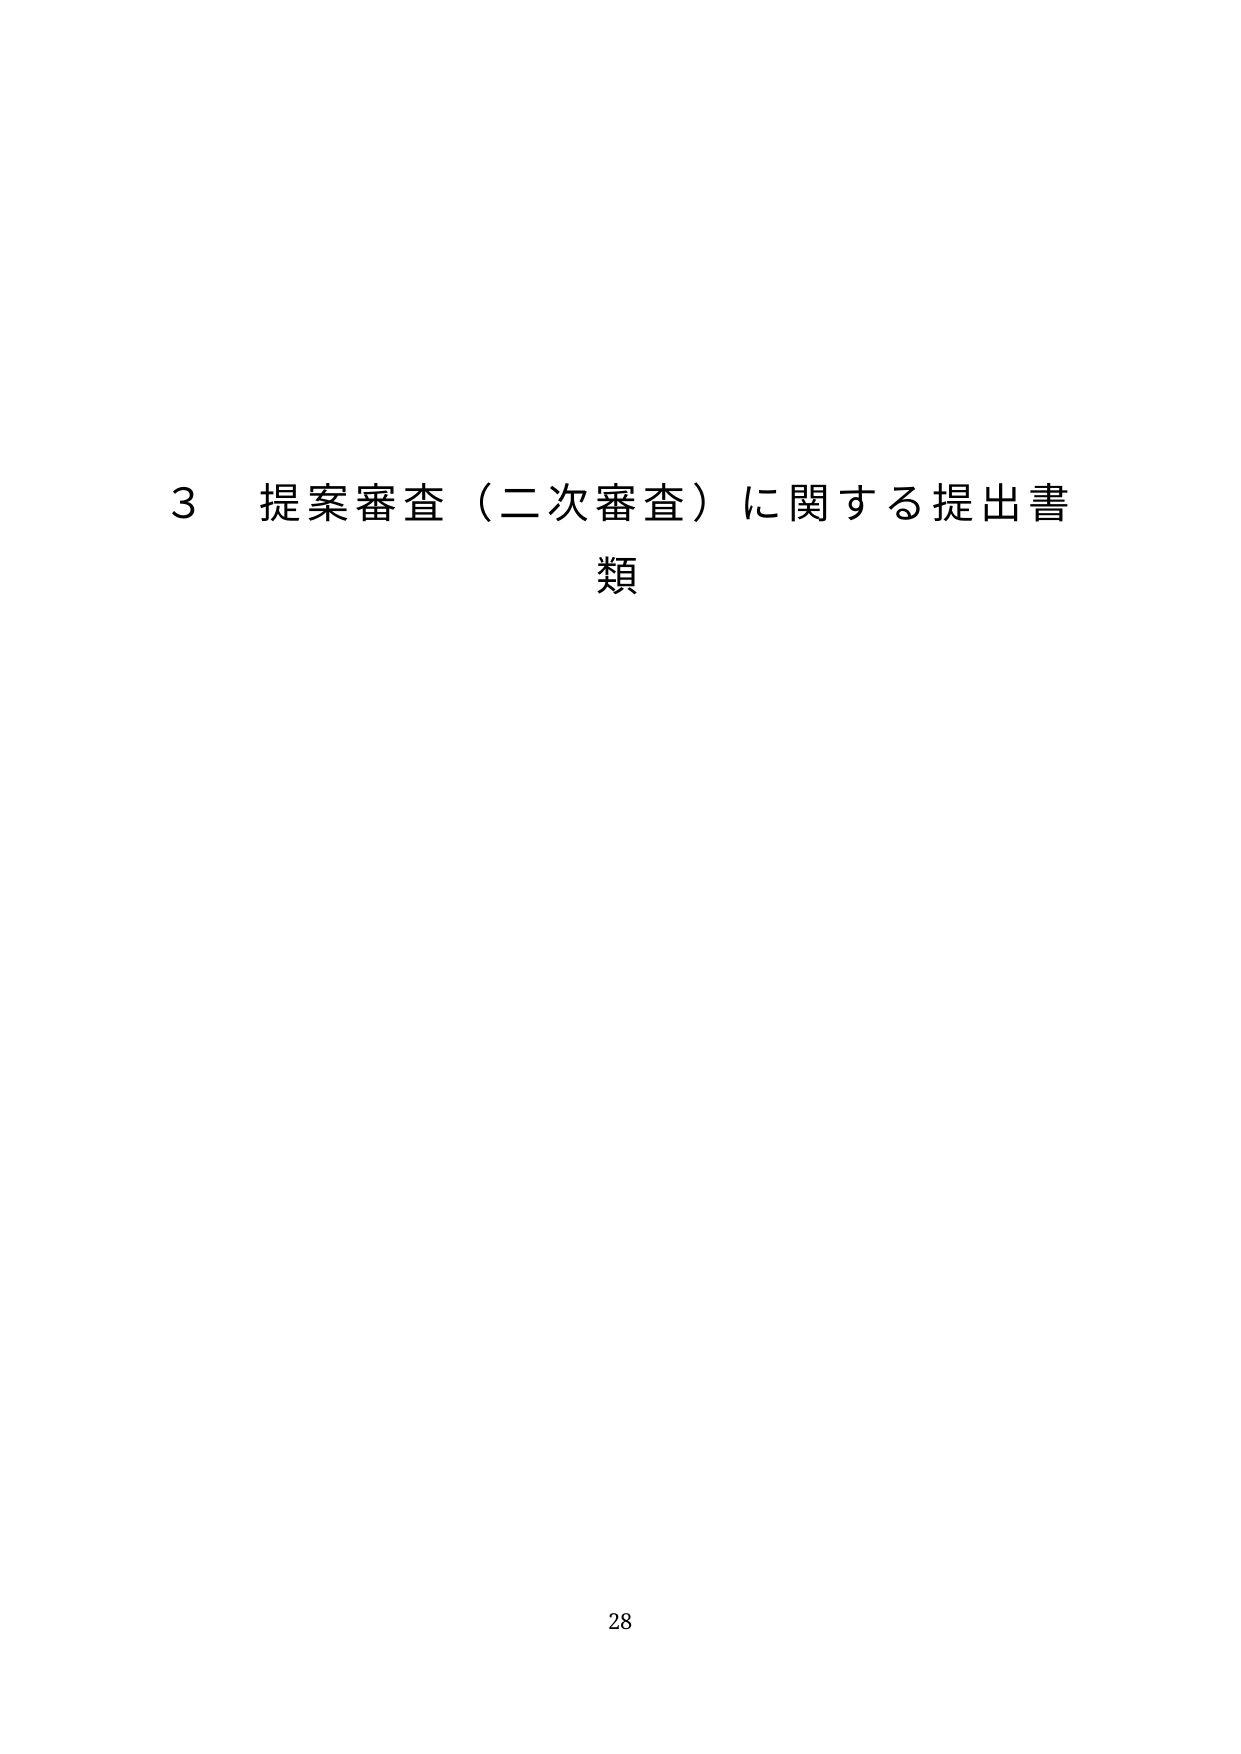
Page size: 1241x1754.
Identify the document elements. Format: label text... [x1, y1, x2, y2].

text ３ 提案審査（二次審査）に関する提出書類 [151, 464, 1089, 610]
